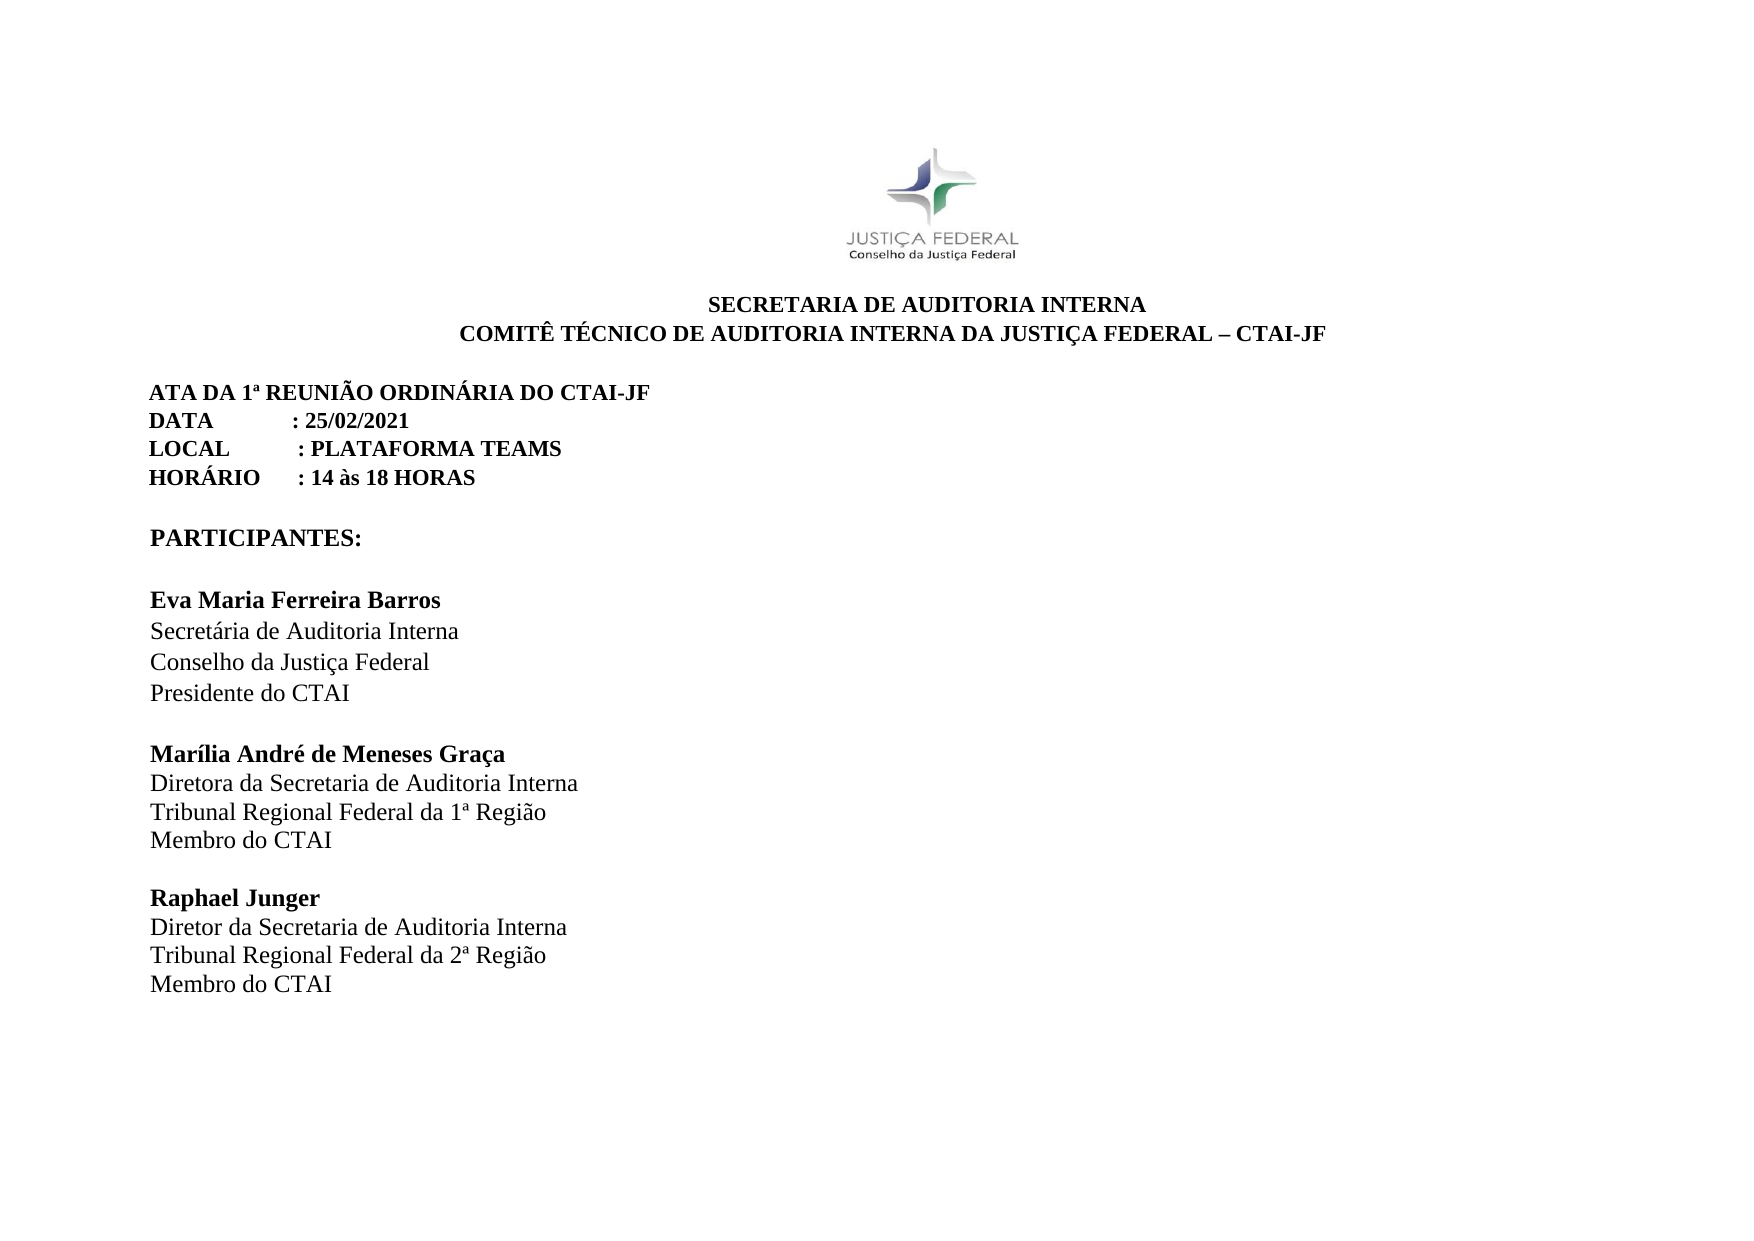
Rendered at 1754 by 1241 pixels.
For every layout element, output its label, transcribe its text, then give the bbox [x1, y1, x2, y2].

text ATA DA 1ª REUNIÃO ORDINÁRIA DO CTAI-JF [148, 379, 1636, 405]
text SECRETARIA DE AUDITORIA INTERNA [218, 292, 1636, 318]
text Conselho da Justiça Federal [150, 647, 1636, 676]
text Eva Maria Ferreira Barros [150, 585, 1636, 613]
text Secretária de Auditoria Interna [150, 616, 1636, 644]
text Membro do CTAI [150, 969, 1636, 998]
text Raphael Junger [150, 883, 1636, 912]
text Tribunal Regional Federal da 2ª Região [150, 940, 1636, 969]
picture [808, 118, 1055, 290]
text Presidente do CTAI [150, 678, 1636, 707]
text Membro do CTAI [150, 825, 1636, 854]
text LOCAL : PLATAFORMA TEAMS [148, 436, 1636, 462]
text Diretor da Secretaria de Auditoria Interna [150, 912, 1636, 940]
text DATA : 25/02/2021 [148, 407, 1636, 433]
subtitle Diretora da Secretaria de Auditoria Interna [150, 768, 1636, 797]
text Tribunal Regional Federal da 1ª Região [150, 797, 1636, 825]
text COMITÊ TÉCNICO DE AUDITORIA INTERNA DA JUSTIÇA FEDERAL – CTAI-JF [150, 320, 1636, 346]
subtitle Marília André de Meneses Graça [150, 739, 1636, 768]
text HORÁRIO : 14 às 18 HORAS [148, 464, 1636, 490]
text PARTICIPANTES: [150, 523, 1636, 551]
